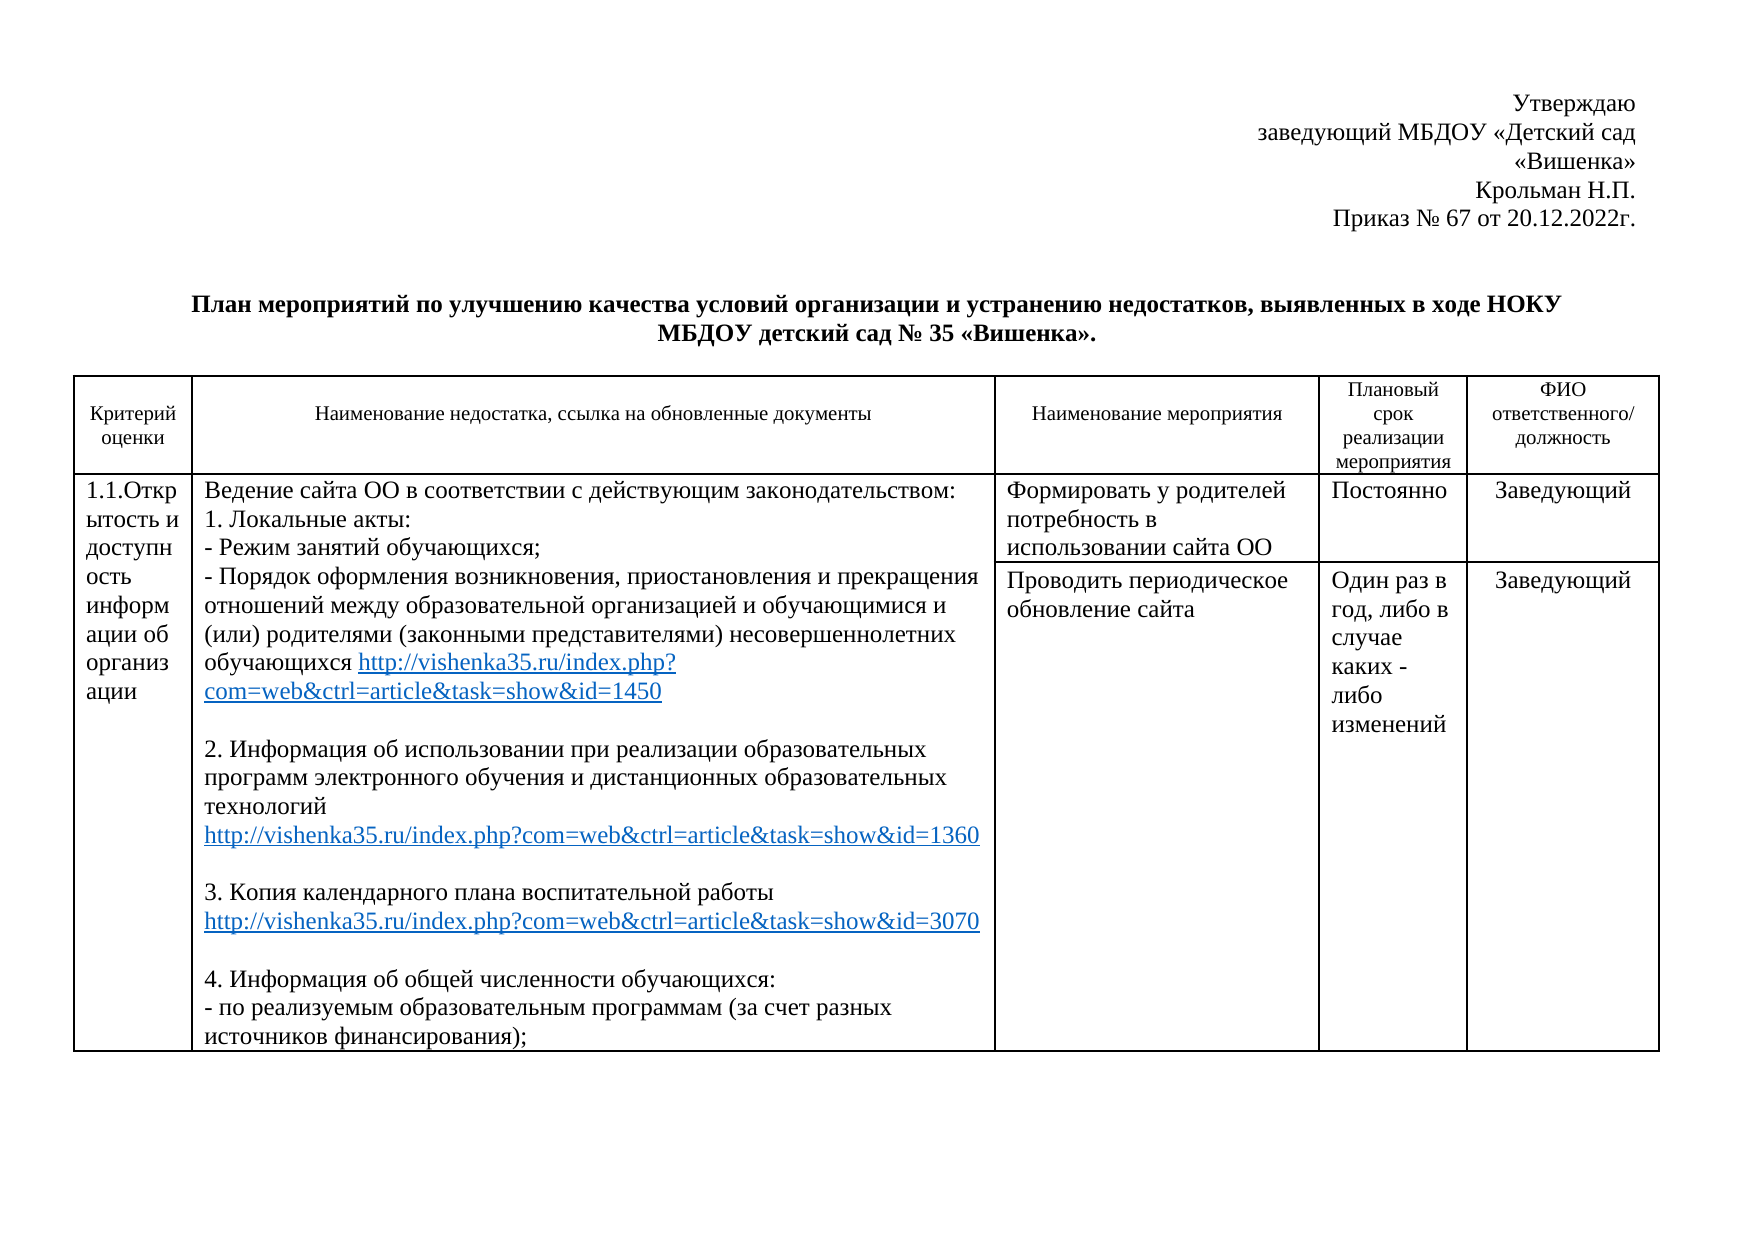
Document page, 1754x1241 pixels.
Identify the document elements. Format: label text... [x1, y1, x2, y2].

table_header Плановый срок реализации мероприятия [1320, 377, 1466, 473]
text Приказ № 67 от 20.12.2022г. [118, 203, 1636, 232]
text заведующий МБДОУ «Детский сад [118, 117, 1636, 146]
text Утверждаю [118, 88, 1636, 117]
table_cell Постоянно [1320, 475, 1466, 561]
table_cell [1320, 563, 1466, 1050]
text Крольман Н.П. [118, 175, 1636, 203]
table_header Наименование недостатка, ссылка на обновленные документы [193, 377, 994, 473]
table_cell 1.1.Открытость и доступность информации об организации [75, 475, 191, 1050]
table_header Наименование мероприятия [996, 377, 1318, 473]
table_cell Формировать у родителей потребность в использовании сайта ОО [996, 475, 1318, 561]
table_cell Заведующий [1468, 475, 1658, 561]
table_header ФИО ответственного/ должность [1468, 377, 1658, 473]
text «Вишенка» [118, 146, 1636, 175]
table_header Критерий оценки [75, 377, 191, 473]
text МБДОУ детский сад № 35 «Вишенка». [118, 318, 1636, 347]
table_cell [996, 563, 1318, 1050]
table_cell Ведение сайта ОО в соответствии с действующим законодательством: 1. Локальные акты: - Режим занятий обучающихся; - Порядок оформления возникновения, приостановления и прекращения отношений между образовательной организацией и обучающимися и (или) родителями (законными представителями) несовершеннолетних обучающихся http://vishenka35.ru/index.php?com=web&ctrl=article&task=show&id=1450 2. Информация об использовании при реализации образовательных программ электронного обучения и дистанционных образовательных технологий http://vishenka35.ru/index.php?com=web&ctrl=article&task=show&id=1360 3. Копия календарного плана воспитательной работы http://vishenka35.ru/index.php?com=web&ctrl=article&task=show&id=3070 4. Информация об общей численности обучающихся: - по реализуемым образовательным программам (за счет разных источников финансирования); - являющихся иностранными гражданами http://vishenka35.ru/index.php?com=web&ctrl=article&task=show&id=1090 5. Информация об установлении размера платы, взимаемой с родителей (законных представителей) за присмотр и уход за детьми, осваивающими образовательные программы дошкольного образования http://vishenka35.ru/index.php?com=web&ctrl=article&task=show&id=900 6. Копия меню ежедневного горячего питания http://vishenka35.ru/?com=web&ctrl=category&task=show&id=420 [193, 475, 994, 1050]
table_cell Заведующий [1468, 563, 1658, 1050]
text План мероприятий по улучшению качества условий организации и устранению недостатков, выявленных в ходе НОКУ [118, 289, 1636, 318]
